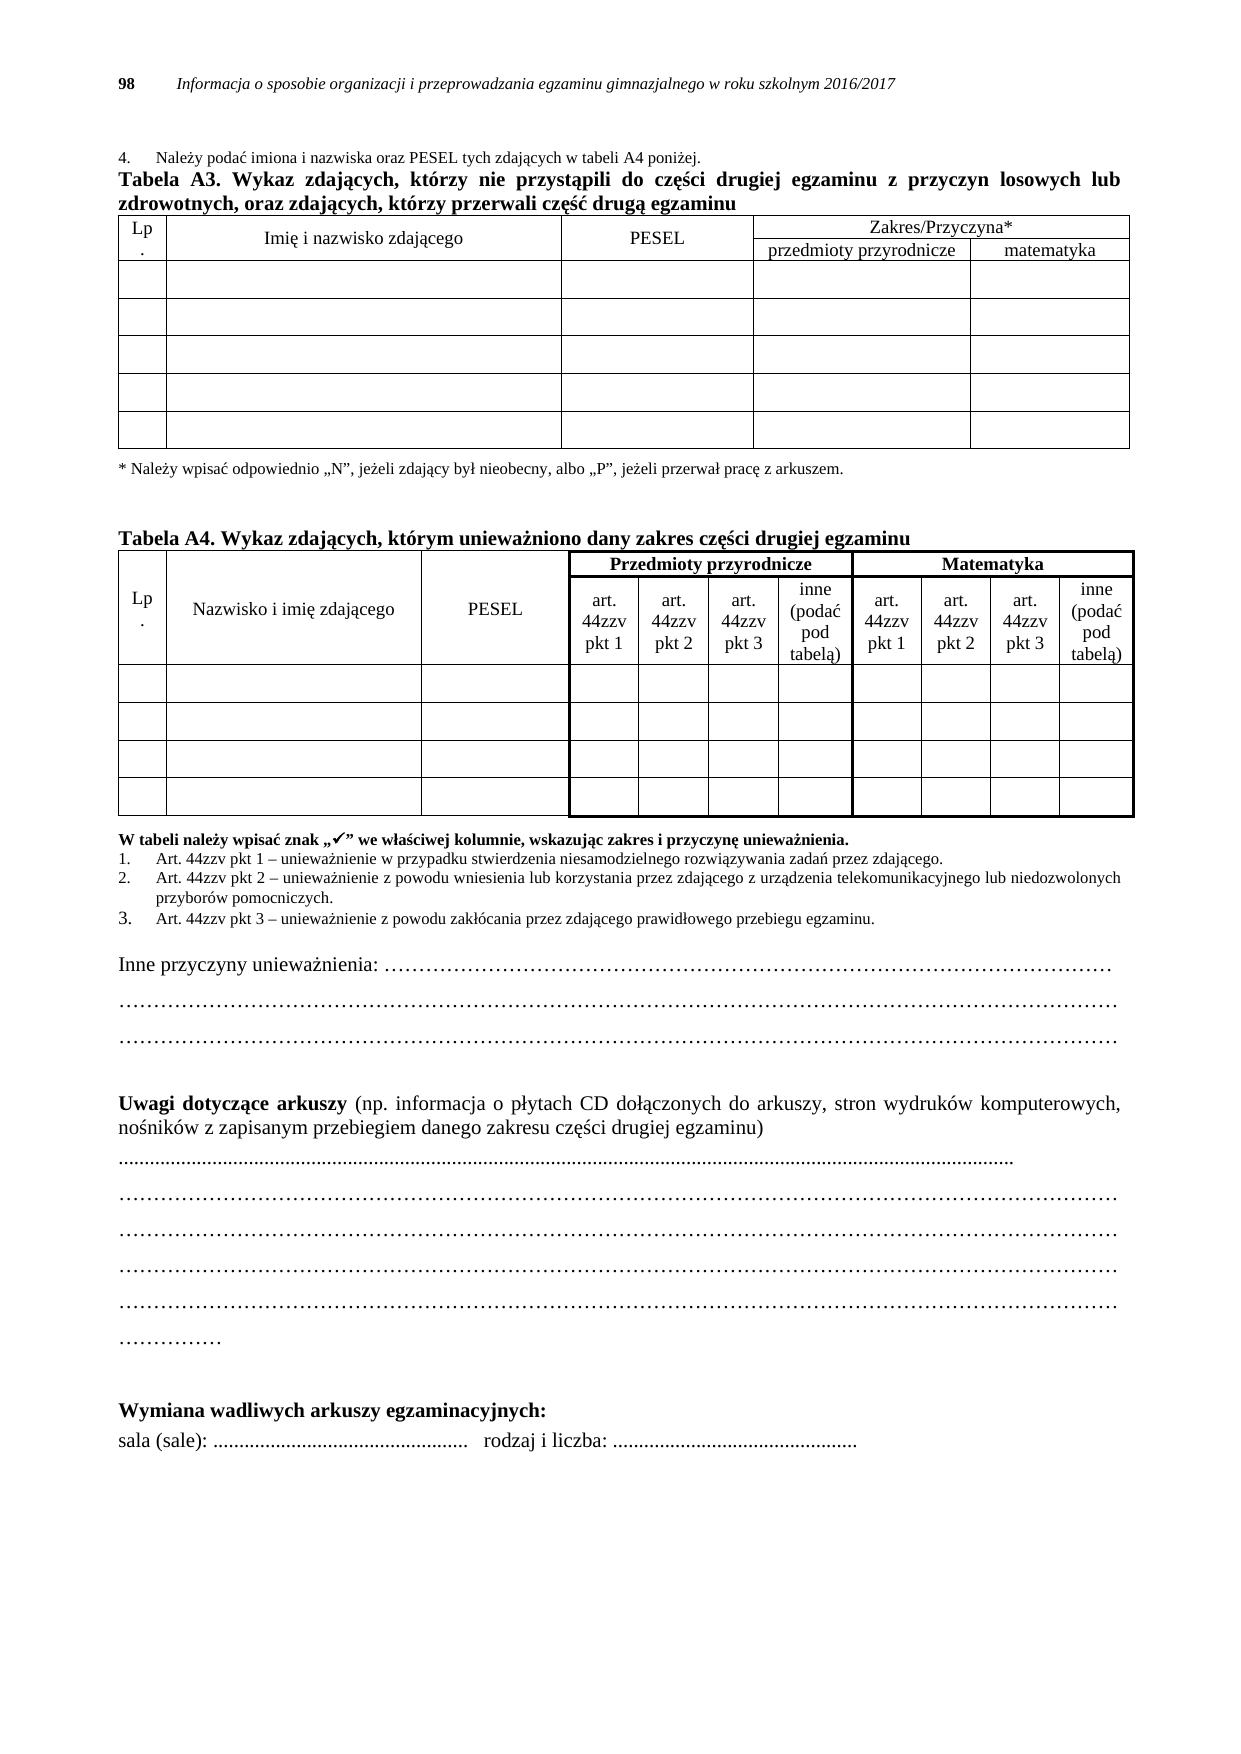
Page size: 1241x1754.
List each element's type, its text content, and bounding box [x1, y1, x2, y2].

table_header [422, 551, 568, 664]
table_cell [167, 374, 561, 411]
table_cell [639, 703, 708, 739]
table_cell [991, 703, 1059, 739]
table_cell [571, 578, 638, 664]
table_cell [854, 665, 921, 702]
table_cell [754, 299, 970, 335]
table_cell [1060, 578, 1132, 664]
list Art. 44zzv pkt 1 – unieważnienie w przypadku stwierdzenia niesamodzielnego rozwiązywania zadań przez zdającego. [118, 849, 1122, 868]
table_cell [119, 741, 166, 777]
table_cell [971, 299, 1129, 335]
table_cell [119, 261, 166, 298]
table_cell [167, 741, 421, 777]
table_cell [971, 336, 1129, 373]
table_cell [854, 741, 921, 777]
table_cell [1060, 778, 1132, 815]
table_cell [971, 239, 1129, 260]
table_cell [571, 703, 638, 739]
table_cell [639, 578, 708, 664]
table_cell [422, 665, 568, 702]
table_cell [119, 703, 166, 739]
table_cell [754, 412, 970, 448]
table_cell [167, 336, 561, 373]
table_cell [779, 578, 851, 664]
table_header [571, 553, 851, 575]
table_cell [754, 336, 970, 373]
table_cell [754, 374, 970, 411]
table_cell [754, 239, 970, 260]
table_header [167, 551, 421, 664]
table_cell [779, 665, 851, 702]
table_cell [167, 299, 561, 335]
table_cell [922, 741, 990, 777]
text Inne przyczyny unieważnienia: …………………………………………………………………………………………… [118, 952, 1122, 976]
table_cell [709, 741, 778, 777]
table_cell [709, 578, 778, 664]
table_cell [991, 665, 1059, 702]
text * Należy wpisać odpowiednio „N”, jeżeli zdający był nieobecny, albo „P”, jeżeli przerwał pracę z arkuszem. [118, 459, 1122, 478]
list Art. 44zzv pkt 3 – unieważnienie z powodu zakłócania przez zdającego prawidłowego przebiegu egzaminu. [118, 907, 1122, 928]
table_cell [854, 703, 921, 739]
text Tabela A4. Wykaz zdających, którym unieważniono dany zakres części drugiej egzaminu [118, 526, 1122, 550]
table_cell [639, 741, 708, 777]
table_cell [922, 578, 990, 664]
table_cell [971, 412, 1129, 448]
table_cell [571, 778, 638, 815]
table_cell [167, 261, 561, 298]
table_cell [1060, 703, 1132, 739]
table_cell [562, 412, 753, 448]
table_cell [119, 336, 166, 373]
text ……………………………………………………………………………………………………………………………………………………………………………………………………………………………………………………………… [118, 988, 1122, 1048]
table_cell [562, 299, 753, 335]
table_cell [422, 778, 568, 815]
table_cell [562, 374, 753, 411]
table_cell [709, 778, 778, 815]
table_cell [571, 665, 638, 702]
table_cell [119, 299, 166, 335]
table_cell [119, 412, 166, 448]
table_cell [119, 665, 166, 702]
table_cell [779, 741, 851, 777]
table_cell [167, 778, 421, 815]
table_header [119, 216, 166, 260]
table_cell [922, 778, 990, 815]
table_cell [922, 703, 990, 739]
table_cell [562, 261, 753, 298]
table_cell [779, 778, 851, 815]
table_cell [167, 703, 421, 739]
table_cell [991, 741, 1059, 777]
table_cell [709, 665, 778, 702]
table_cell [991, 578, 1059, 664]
text Tabela A3. Wykaz zdających, którzy nie przystąpili do części drugiej egzaminu z przyczyn losowych lub zdrowotnych, oraz zdających, którzy przerwali część drugą egzaminu [118, 167, 1122, 215]
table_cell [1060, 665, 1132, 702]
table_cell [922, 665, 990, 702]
text W tabeli należy wpisać znak „” we właściwej kolumnie, wskazując zakres i przyczynę unieważnienia. [118, 830, 1122, 849]
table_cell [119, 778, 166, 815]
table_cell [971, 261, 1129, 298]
text Uwagi dotyczące arkuszy (np. informacja o płytach CD dołączonych do arkuszy, stron wydruków komputerowych, nośników z zapisanym przebiegiem danego zakresu części drugiej egzaminu) [118, 1091, 1122, 1139]
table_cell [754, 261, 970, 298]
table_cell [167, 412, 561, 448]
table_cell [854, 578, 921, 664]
list Art. 44zzv pkt 2 – unieważnienie z powodu wniesienia lub korzystania przez zdającego z urządzenia telekomunikacyjnego lub niedozwolonych przyborów pomocniczych. [118, 868, 1122, 907]
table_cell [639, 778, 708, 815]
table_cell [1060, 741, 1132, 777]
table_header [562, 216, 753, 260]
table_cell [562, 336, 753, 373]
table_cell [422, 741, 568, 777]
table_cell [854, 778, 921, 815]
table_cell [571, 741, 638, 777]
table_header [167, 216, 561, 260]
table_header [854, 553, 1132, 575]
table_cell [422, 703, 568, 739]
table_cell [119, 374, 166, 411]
text ............................................................................................................................................................................…………………………………………………………………………………………………………………………………………………………………………………………………………………………………………………………………………………………………………………………………………………………………………………………………………………………………………………………………………………………………………………………………………… [118, 1145, 1122, 1349]
list Należy podać imiona i nazwiska oraz PESEL tych zdających w tabeli A4 poniżej. [118, 148, 1122, 167]
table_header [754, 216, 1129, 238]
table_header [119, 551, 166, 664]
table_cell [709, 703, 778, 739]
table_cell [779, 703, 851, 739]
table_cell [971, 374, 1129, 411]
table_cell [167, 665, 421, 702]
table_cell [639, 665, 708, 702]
text Wymiana wadliwych arkuszy egzaminacyjnych: [118, 1398, 1122, 1422]
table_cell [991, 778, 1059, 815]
text sala (sale): ................................................. rodzaj i liczba: ............................................... [118, 1428, 1122, 1452]
